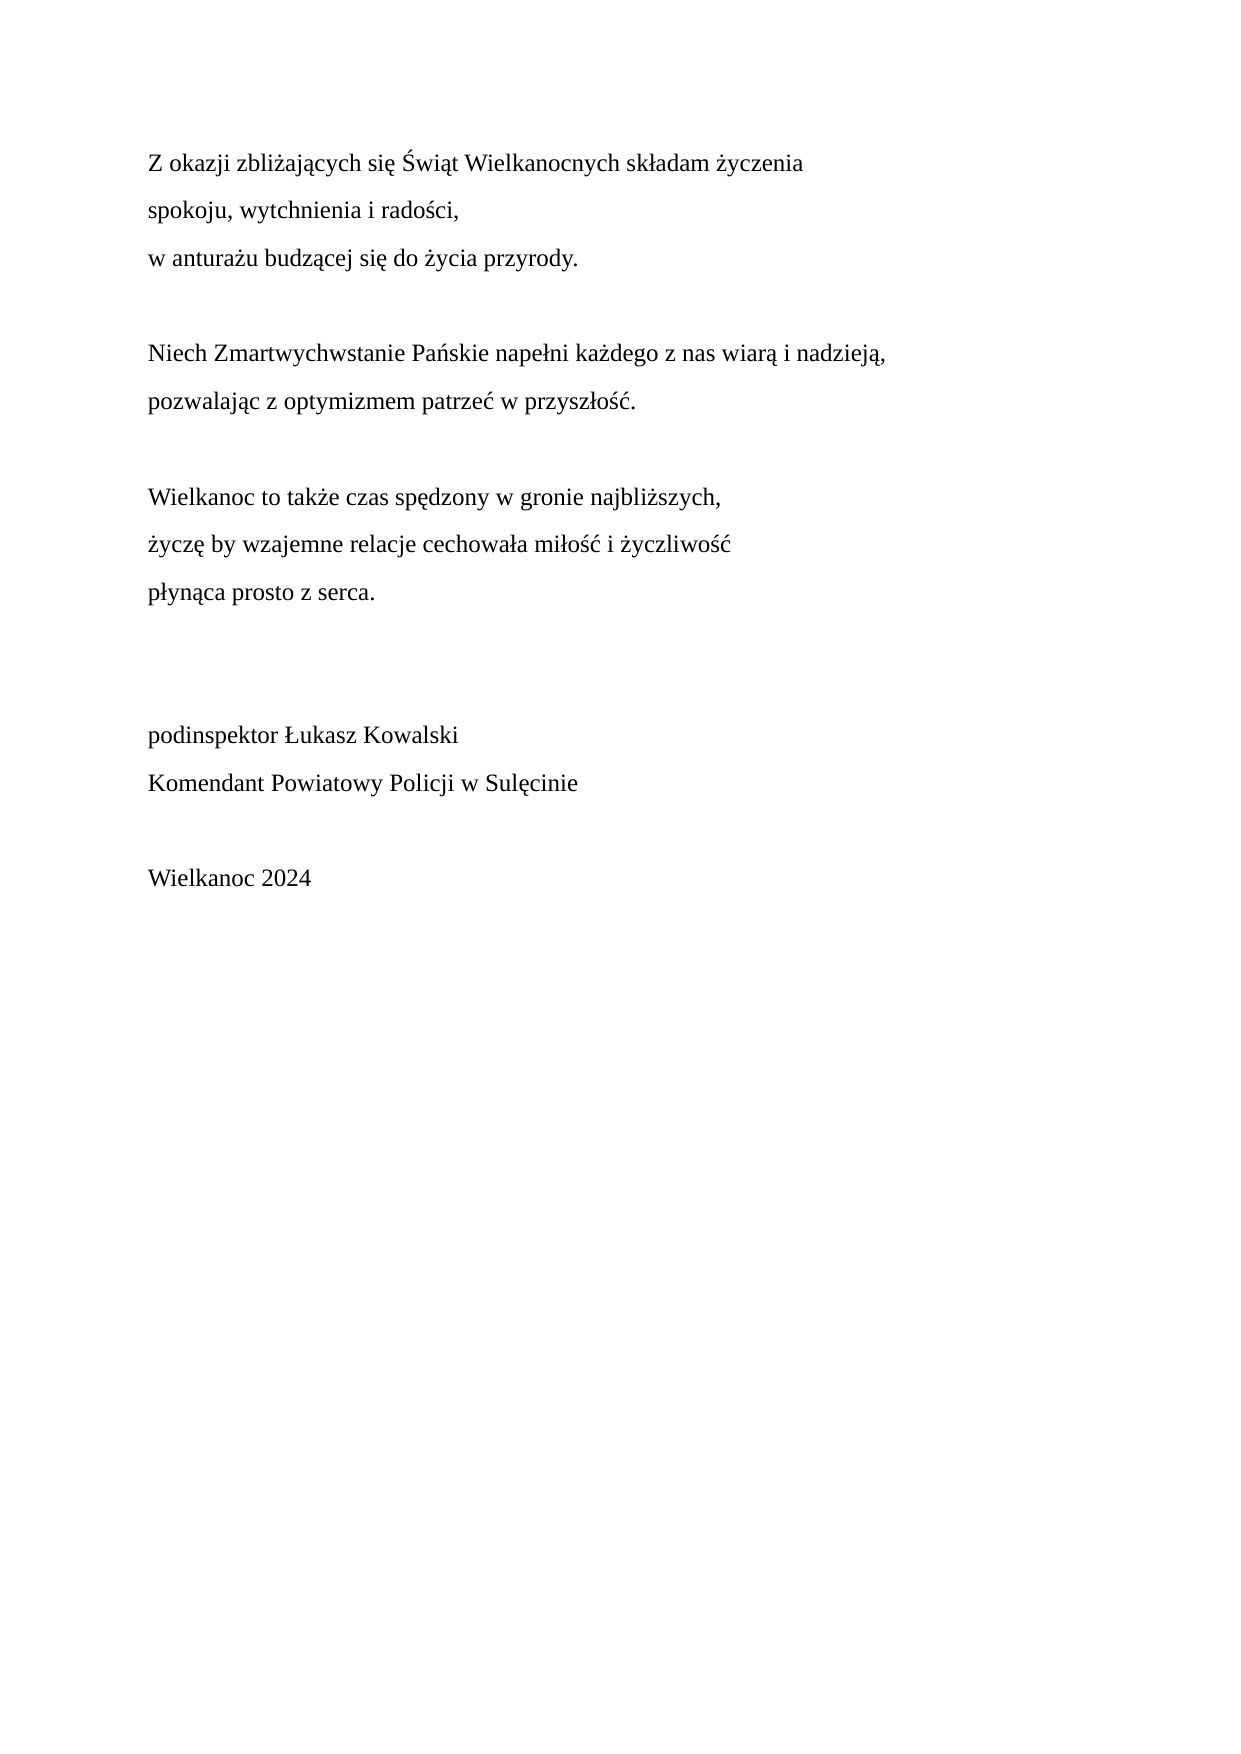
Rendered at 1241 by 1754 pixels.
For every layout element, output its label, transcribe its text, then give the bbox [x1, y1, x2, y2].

text Z okazji zbliżających się Świąt Wielkanocnych składam życzenia [148, 148, 1093, 176]
text pozwalając z optymizmem patrzeć w przyszłość. [148, 386, 1093, 415]
text w anturażu budzącej się do życia przyrody. [148, 243, 1093, 272]
text Niech Zmartwychwstanie Pańskie napełni każdego z nas wiarą i nadzieją, [148, 338, 1093, 367]
text Komendant Powiatowy Policji w Sulęcinie [148, 768, 1093, 797]
text Wielkanoc 2024 [148, 863, 1093, 892]
text Wielkanoc to także czas spędzony w gronie najbliższych, [148, 482, 1093, 510]
text podinspektor Łukasz Kowalski [148, 720, 1093, 749]
text płynąca prosto z serca. [148, 577, 1093, 606]
text życzę by wzajemne relacje cechowała miłość i życzliwość [148, 529, 1093, 558]
text spokoju, wytchnienia i radości, [148, 195, 1093, 224]
